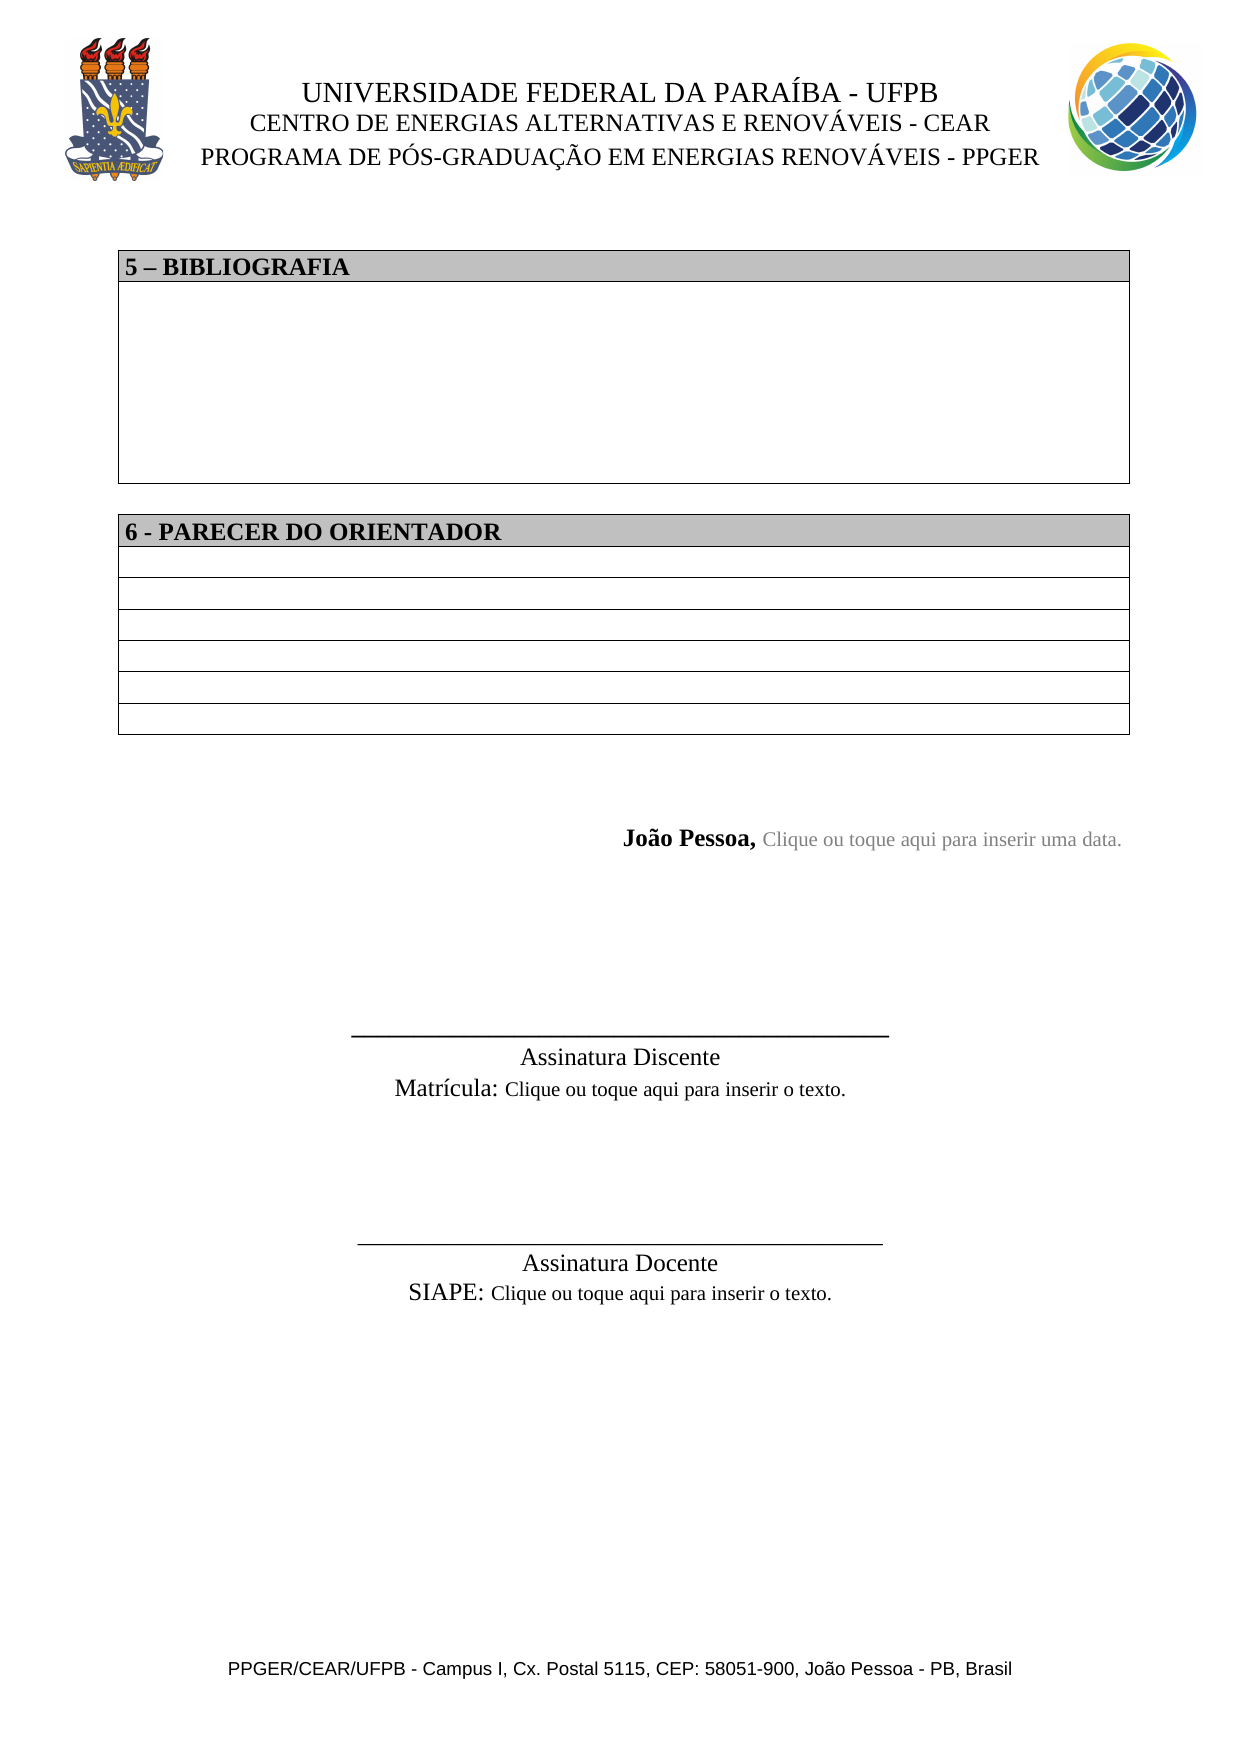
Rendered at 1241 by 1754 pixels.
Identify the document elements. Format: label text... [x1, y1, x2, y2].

picture [65, 38, 164, 181]
text Matrícula: [118, 1071, 1122, 1102]
table_cell [119, 547, 1129, 577]
text ___________________________________________ [118, 1008, 1122, 1039]
table_cell [119, 641, 1129, 671]
table_cell [119, 672, 1129, 703]
text Assinatura Docente [118, 1248, 1122, 1277]
picture [1068, 43, 1203, 176]
table_cell [119, 282, 1129, 483]
table_header 6 - PARECER DO ORIENTADOR [119, 515, 1129, 546]
text __________________________________________ [118, 1219, 1122, 1248]
table_header 5 – BIBLIOGRAFIA [119, 251, 1129, 281]
text João Pessoa, [118, 823, 1122, 852]
text SIAPE: [118, 1277, 1122, 1306]
table_cell [119, 578, 1129, 608]
table_cell [119, 610, 1129, 640]
text Assinatura Discente [118, 1039, 1122, 1071]
table_cell [119, 704, 1129, 734]
